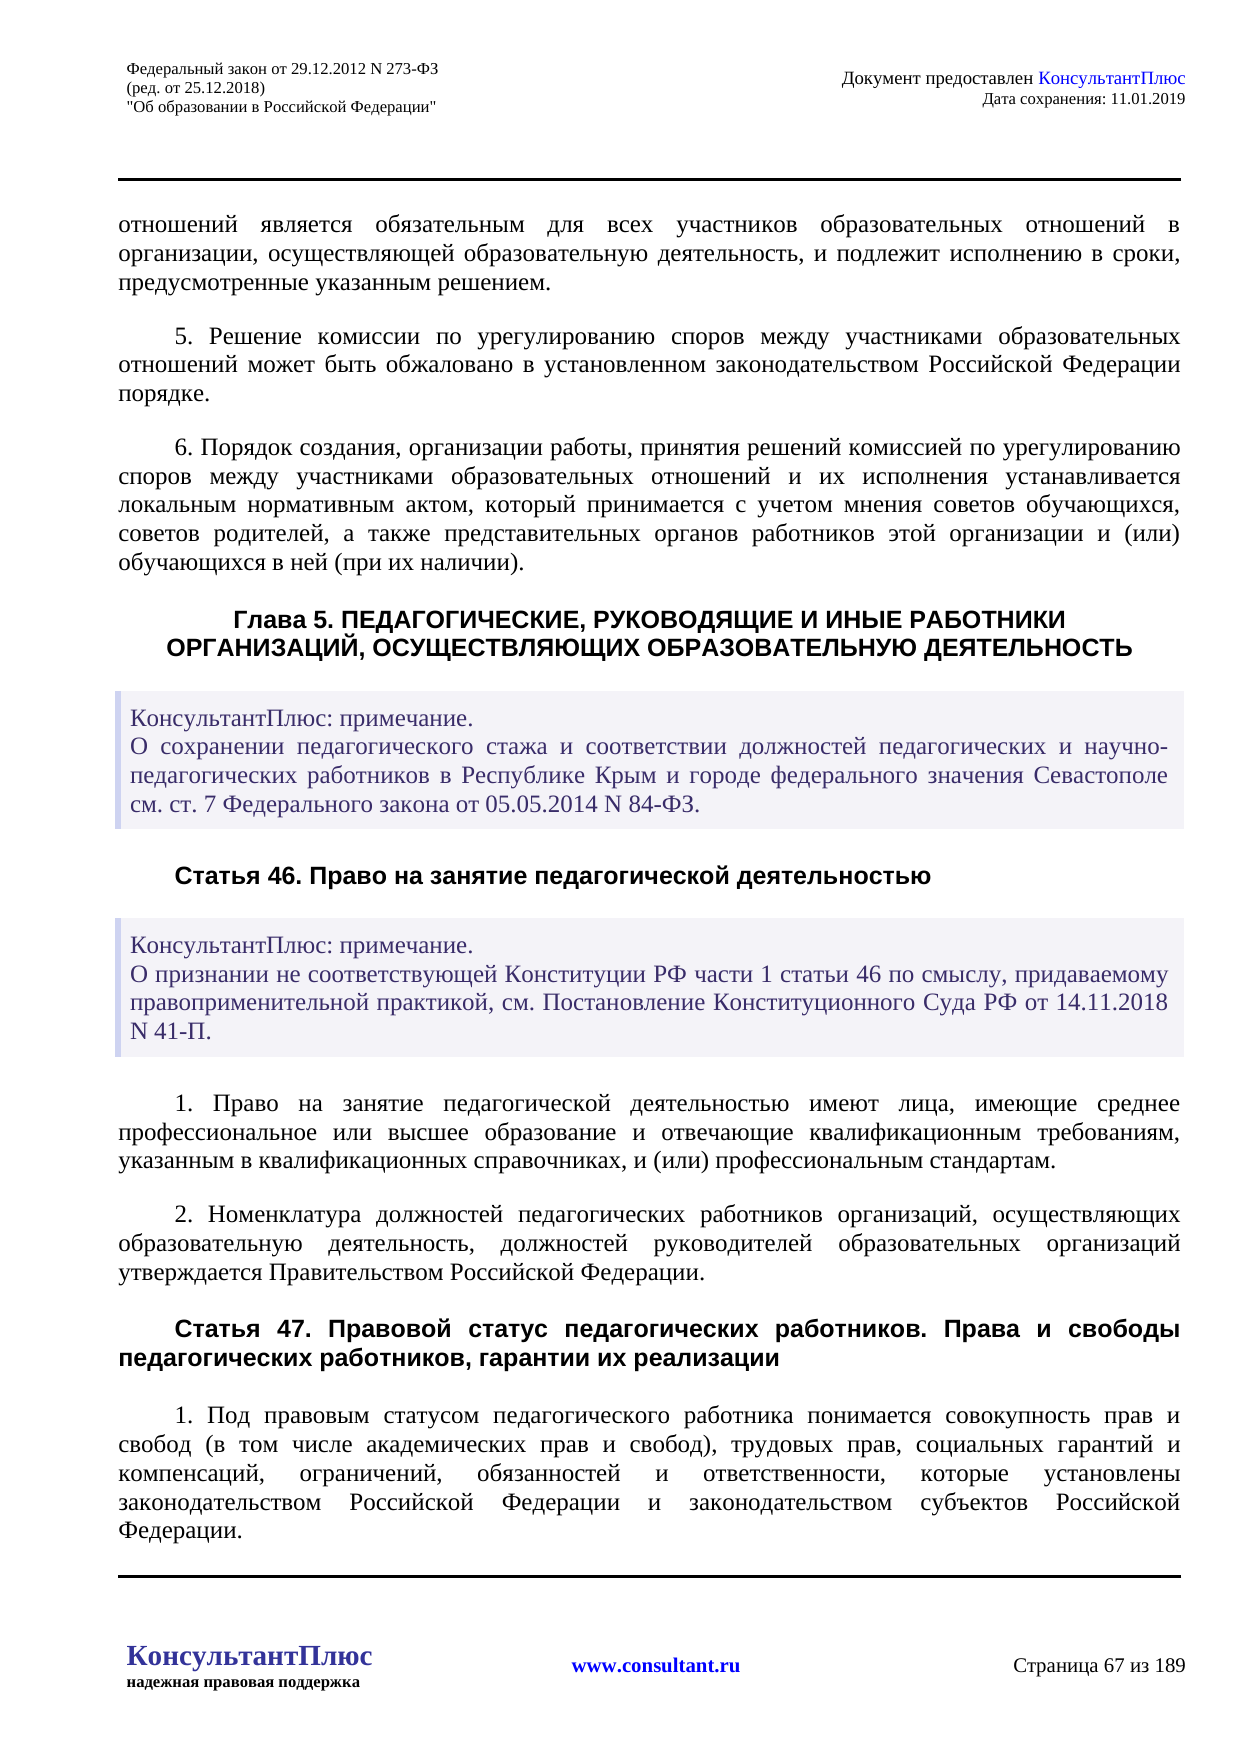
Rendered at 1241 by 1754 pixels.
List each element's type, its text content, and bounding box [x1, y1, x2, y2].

title Глава 5. ПЕДАГОГИЧЕСКИЕ, РУКОВОДЯЩИЕ И ИНЫЕ РАБОТНИКИ [118, 604, 1181, 633]
text 2. Номенклатура должностей педагогических работников организаций, осуществляющих образовательную деятельность, должностей руководителей образовательных организаций утверждается Правительством Российской Федерации. [118, 1199, 1181, 1285]
table_header КонсультантПлюс: примечание. О признании не соответствующей Конституции РФ части 1 статьи 46 по смыслу, придаваемому правоприменительной практикой, см. Постановление Конституционного Суда РФ от 14.11.2018 N 41-П. [121, 918, 1178, 1057]
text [118, 209, 1181, 296]
table_header КонсультантПлюс: примечание. О сохранении педагогического стажа и соответствии должностей педагогических и научно-педагогических работников в Республике Крым и городе федерального значения Севастополе см. ст. 7 Федерального закона от 05.05.2014 N 84-ФЗ. [121, 691, 1178, 829]
text 1. Под правовым статусом педагогического работника понимается совокупность прав и свобод (в том числе академических прав и свобод), трудовых прав, социальных гарантий и компенсаций, ограничений, обязанностей и ответственности, которые установлены законодательством Российской Федерации и законодательством субъектов Российской Федерации. [118, 1400, 1181, 1544]
text 1. Право на занятие педагогической деятельностью имеют лица, имеющие среднее профессиональное или высшее образование и отвечающие квалификационным требованиям, указанным в квалификационных справочниках, и (или) профессиональным стандартам. [118, 1088, 1181, 1174]
text 5. Решение комиссии по урегулированию споров между участниками образовательных отношений может быть обжаловано в установленном законодательством Российской Федерации порядке. [118, 321, 1181, 407]
text 6. Порядок создания, организации работы, принятия решений комиссией по урегулированию споров между участниками образовательных отношений и их исполнения устанавливается локальным нормативным актом, который принимается с учетом мнения советов обучающихся, советов родителей, а также представительных органов работников этой организации и (или) обучающихся в ней (при их наличии). [118, 432, 1181, 576]
title Статья 47. Правовой статус педагогических работников. Права и свободы педагогических работников, гарантии их реализации [118, 1314, 1181, 1372]
title Статья 46. Право на занятие педагогической деятельностью [118, 861, 1181, 889]
title ОРГАНИЗАЦИЙ, ОСУЩЕСТВЛЯЮЩИХ ОБРАЗОВАТЕЛЬНУЮ ДЕЯТЕЛЬНОСТЬ [118, 633, 1181, 662]
